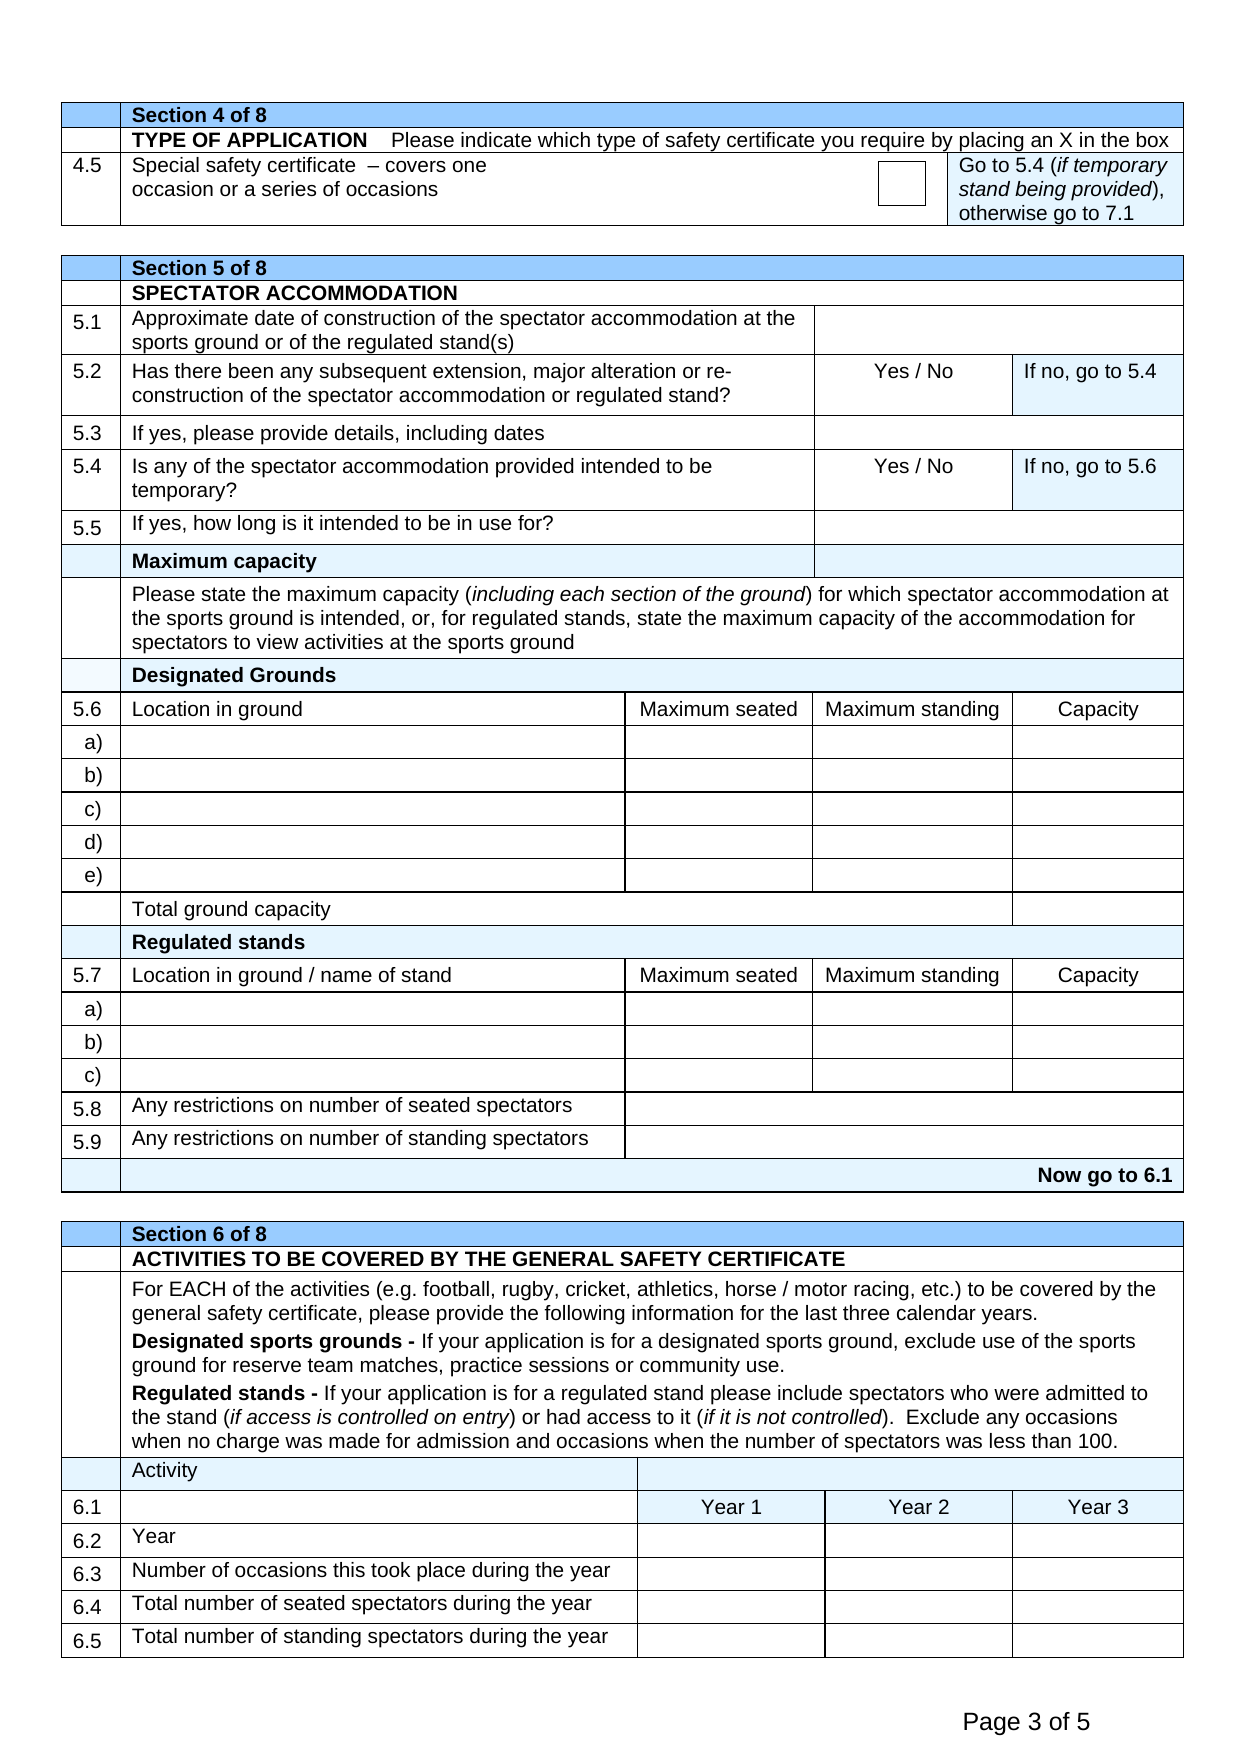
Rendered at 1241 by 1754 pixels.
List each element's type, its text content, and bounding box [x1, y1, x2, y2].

table_cell [815, 511, 1183, 543]
table_cell [813, 726, 1012, 758]
table_cell [813, 759, 1012, 791]
table_cell For EACH of the activities (e.g. football, rugby, cricket, athletics, horse / motor racing, etc.) to be covered by the general safety certificate, please provide the following information for the last three calendar years. Designated sports grounds - If your application is for a designated sports ground, exclude use of the sports ground for reserve team matches, practice sessions or community use. Regulated stands - If your application is for a regulated stand please include spectators who were admitted to the stand (if access is controlled on entry) or had access to it (if it is not controlled). Exclude any occasions when no charge was made for admission and occasions when the number of spectators was less than 100. [121, 1272, 1183, 1457]
table_cell Maximum seated [626, 959, 812, 991]
table_cell [1013, 1558, 1183, 1590]
table_cell [1013, 759, 1183, 791]
table_header [62, 103, 120, 127]
table_cell Approximate date of construction of the spectator accommodation at the sports ground or of the regulated stand(s) [121, 306, 814, 354]
table_cell [813, 993, 1012, 1025]
table_cell Is any of the spectator accommodation provided intended to be temporary? [121, 450, 814, 510]
table_cell Yes / No [815, 450, 1012, 510]
table_cell 5.2 [62, 355, 120, 415]
table_cell Total ground capacity [121, 893, 1012, 925]
table_cell [121, 1059, 624, 1091]
table_cell [626, 826, 812, 858]
table_cell Year 3 [1013, 1491, 1183, 1523]
table_header Section 5 of 8 [121, 256, 1183, 280]
table_cell [62, 128, 120, 152]
table_cell [826, 1558, 1012, 1590]
table_cell 5.1 [62, 306, 120, 354]
table_cell Year 1 [638, 1491, 824, 1523]
table_cell [638, 1624, 824, 1657]
table_cell [826, 1624, 1012, 1657]
table_cell Total number of standing spectators during the year [121, 1624, 637, 1657]
table_cell [1013, 726, 1183, 758]
table_cell [626, 1026, 812, 1058]
table_cell Total number of seated spectators during the year [121, 1591, 637, 1623]
table_cell Activity [121, 1458, 637, 1490]
table_cell [121, 993, 624, 1025]
table_cell Any restrictions on number of seated spectators [121, 1093, 624, 1125]
table_cell 4.5 [62, 153, 120, 225]
table_header [62, 256, 120, 280]
table_cell [62, 1458, 120, 1490]
table_cell Designated Grounds [121, 659, 1183, 691]
table_cell 6.5 [62, 1624, 120, 1657]
table_cell [626, 793, 812, 825]
table_cell 5.4 [62, 450, 120, 510]
table_cell 5.7 [62, 959, 120, 991]
table_cell [1013, 1524, 1183, 1557]
table_cell Maximum capacity [121, 545, 814, 577]
table_cell Capacity [1013, 693, 1183, 725]
table_cell [826, 1591, 1012, 1623]
table_cell [638, 1591, 824, 1623]
table_cell c) [62, 793, 120, 825]
table_cell Any restrictions on number of standing spectators [121, 1126, 624, 1158]
table_cell [62, 659, 120, 691]
table_cell [1013, 826, 1183, 858]
table_cell [62, 926, 120, 958]
table_cell [1013, 1026, 1183, 1058]
table_cell [815, 545, 1183, 577]
table_cell Maximum standing [813, 693, 1012, 725]
table_cell [813, 1059, 1012, 1091]
table_cell [626, 1126, 1183, 1158]
table_cell Year [121, 1524, 637, 1557]
table_cell [1013, 1591, 1183, 1623]
table_cell Now go to 6.1 [121, 1159, 1183, 1191]
table_cell [62, 545, 120, 577]
table_cell Number of occasions this took place during the year [121, 1558, 637, 1590]
table_cell a) [62, 726, 120, 758]
table_cell 6.4 [62, 1591, 120, 1623]
table_cell 6.2 [62, 1524, 120, 1557]
table_cell 5.3 [62, 416, 120, 449]
table_cell [638, 1558, 824, 1590]
table_cell [1013, 859, 1183, 891]
table_cell ACTIVITIES TO BE COVERED BY THE GENERAL SAFETY CERTIFICATE [121, 1247, 1183, 1271]
table_cell b) [62, 759, 120, 791]
table_cell [813, 826, 1012, 858]
table_cell [62, 1272, 120, 1457]
table_cell [813, 1026, 1012, 1058]
table_cell [626, 1059, 812, 1091]
table_cell Has there been any subsequent extension, major alteration or re-construction of the spectator accommodation or regulated stand? [121, 355, 814, 415]
table_cell [626, 1093, 1183, 1125]
table_header [62, 1222, 120, 1246]
table_cell Yes / No [815, 355, 1012, 415]
table_cell [815, 416, 1183, 449]
table_cell d) [62, 826, 120, 858]
table_cell 5.5 [62, 511, 120, 543]
table_cell [626, 726, 812, 758]
table_cell [62, 578, 120, 658]
table_cell [121, 1026, 624, 1058]
table_cell [1013, 1059, 1183, 1091]
table_cell 5.6 [62, 693, 120, 725]
table_cell Special safety certificate – covers one occasion or a series of occasions [121, 153, 947, 225]
table_cell [626, 759, 812, 791]
table_cell [815, 306, 1183, 354]
table_cell [121, 1491, 637, 1523]
table_cell If no, go to 5.6 [1013, 450, 1183, 510]
table_cell Regulated stands [121, 926, 1183, 958]
table_cell [62, 1159, 120, 1191]
table_cell Please state the maximum capacity (including each section of the ground) for which spectator accommodation at the sports ground is intended, or, for regulated stands, state the maximum capacity of the accommodation for spectators to view activities at the sports ground [121, 578, 1183, 658]
table_header Section 4 of 8 [121, 103, 1183, 127]
table_cell TYPE OF APPLICATION Please indicate which type of safety certificate you require by placing an X in the box [121, 128, 1183, 152]
table_cell 5.9 [62, 1126, 120, 1158]
table_cell Location in ground [121, 693, 624, 725]
table_cell c) [62, 1059, 120, 1091]
table_cell 5.8 [62, 1093, 120, 1125]
table_cell [626, 993, 812, 1025]
table_cell [626, 859, 812, 891]
table_cell 6.3 [62, 1558, 120, 1590]
table_cell Go to 5.4 (if temporary stand being provided), otherwise go to 7.1 [948, 153, 1183, 225]
table_cell [1013, 793, 1183, 825]
table_cell [638, 1524, 824, 1557]
table_cell [62, 893, 120, 925]
table_cell [1013, 993, 1183, 1025]
table_cell [826, 1524, 1012, 1557]
table_cell [121, 859, 624, 891]
table_cell [1013, 893, 1183, 925]
table_cell If no, go to 5.4 [1013, 355, 1183, 415]
table_cell Capacity [1013, 959, 1183, 991]
table_cell a) [62, 993, 120, 1025]
table_cell [121, 793, 624, 825]
table_cell [813, 793, 1012, 825]
table_cell [121, 726, 624, 758]
table_cell Maximum seated [626, 693, 812, 725]
table_cell [121, 759, 624, 791]
table_cell If yes, how long is it intended to be in use for? [121, 511, 814, 543]
table_cell Year 2 [826, 1491, 1012, 1523]
table_cell e) [62, 859, 120, 891]
table_cell [121, 826, 624, 858]
table_cell If yes, please provide details, including dates [121, 416, 814, 449]
table_cell 6.1 [62, 1491, 120, 1523]
table_cell [1013, 1624, 1183, 1657]
table_header Section 6 of 8 [121, 1222, 1183, 1246]
table_cell [813, 859, 1012, 891]
table_cell Location in ground / name of stand [121, 959, 624, 991]
table_cell [62, 281, 120, 305]
table_cell SPECTATOR ACCOMMODATION [121, 281, 1183, 305]
table_cell b) [62, 1026, 120, 1058]
table_cell [62, 1247, 120, 1271]
table_cell Maximum standing [813, 959, 1012, 991]
table_cell [638, 1458, 1183, 1490]
